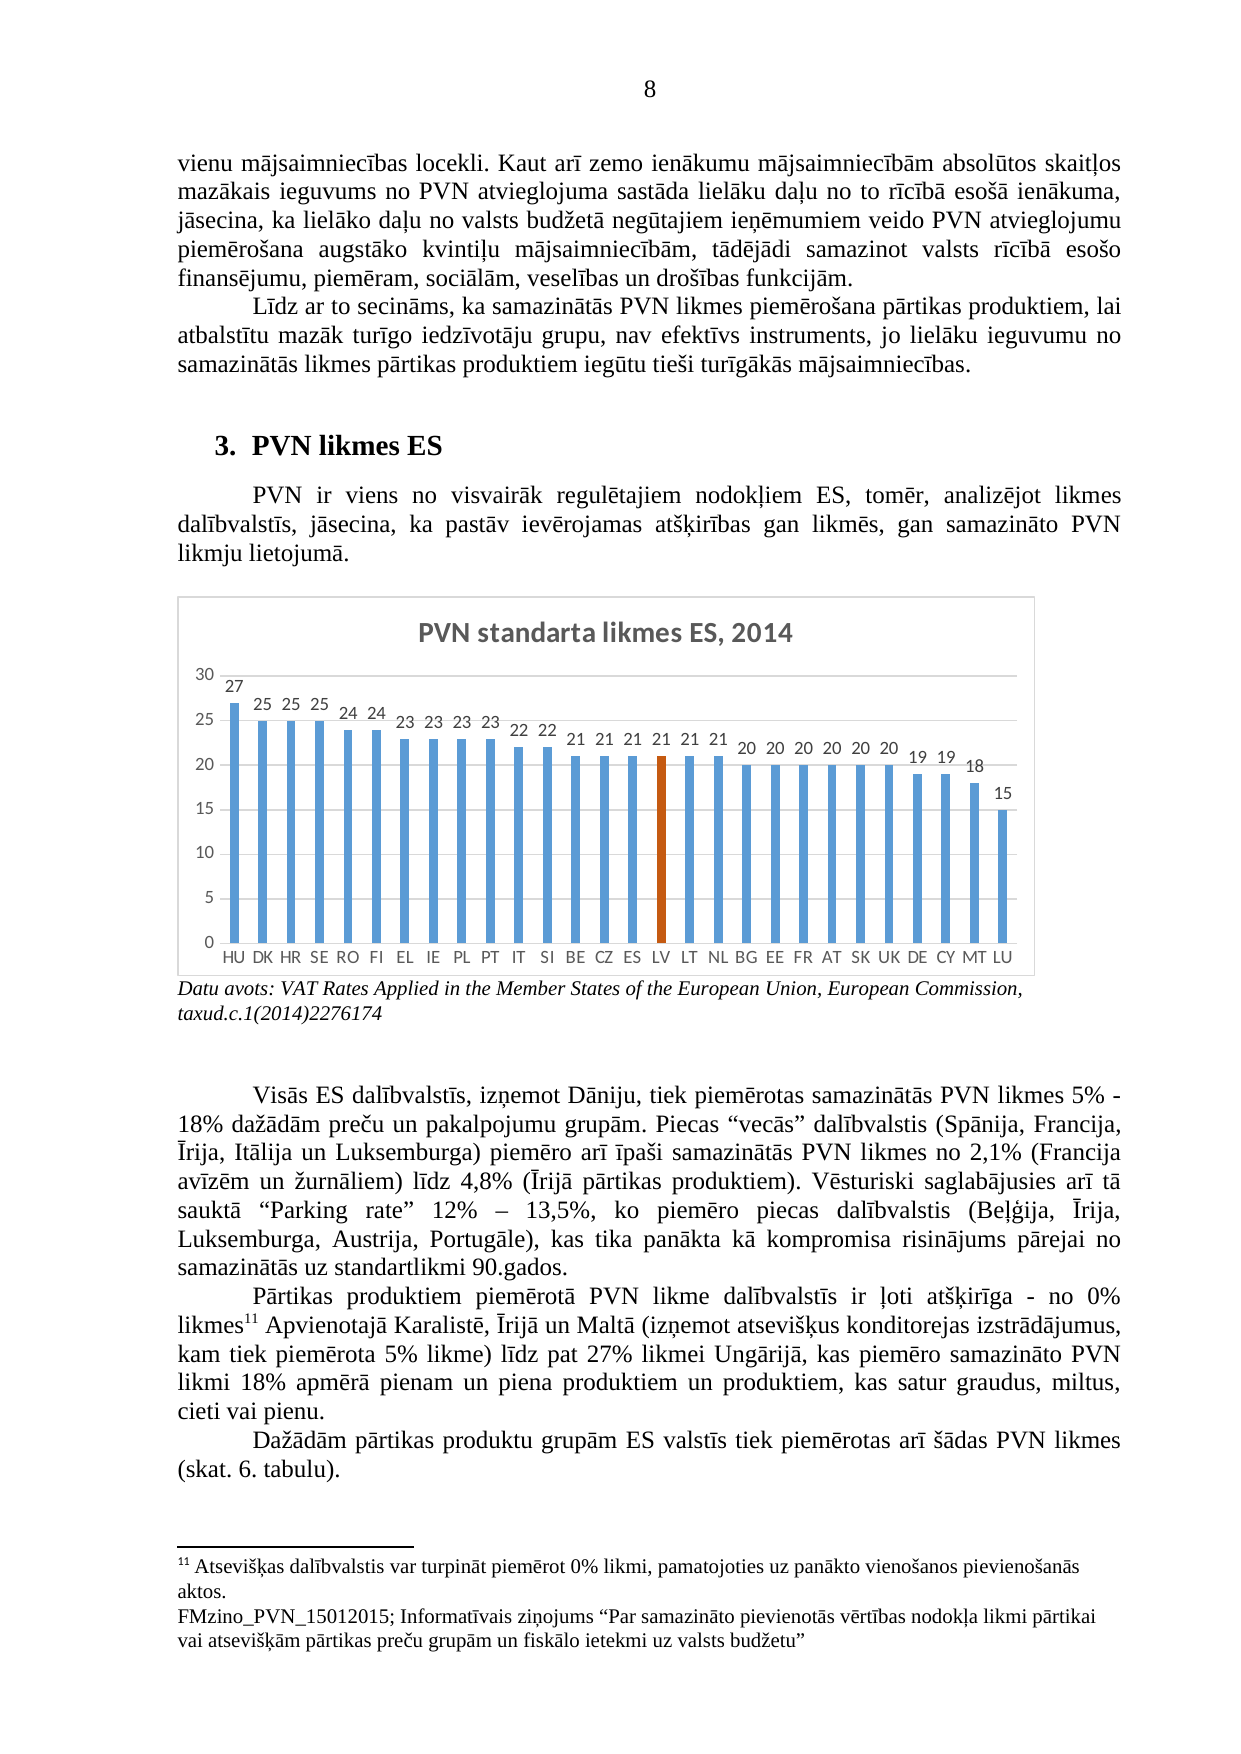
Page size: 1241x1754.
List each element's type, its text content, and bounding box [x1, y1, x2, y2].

text Visās ES dalībvalstīs, izņemot Dāniju, tiek piemērotas samazinātās PVN likmes 5% - 18% dažādām preču un pakalpojumu grupām. Piecas “vecās” dalībvalstis (Spānija, Francija, Īrija, Itālija un Luksemburga) piemēro arī īpaši samazinātās PVN likmes no 2,1% (Francija avīzēm un žurnāliem) līdz 4,8% (Īrijā pārtikas produktiem). Vēsturiski saglabājusies arī tā sauktā “Parking rate” 12% – 13,5%, ko piemēro piecas dalībvalstis (Beļģija, Īrija, Luksemburga, Austrija, Portugāle), kas tika panākta kā kompromisa risinājums pārejai no samazinātās uz standartlikmi 90.gados. [177, 1080, 1122, 1281]
text Līdz ar to secināms, ka samazinātās PVN likmes piemērošana pārtikas produktiem, lai atbalstītu mazāk turīgo iedzīvotāju grupu, nav efektīvs instruments, jo lielāku ieguvumu no samazinātās likmes pārtikas produktiem iegūtu tieši turīgākās mājsaimniecības. [177, 291, 1122, 378]
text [177, 148, 1122, 291]
text Pārtikas produktiem piemērotā PVN likme dalībvalstīs ir ļoti atšķirīga - no 0% likmes Apvienotajā Karalistē, Īrijā un Maltā (izņemot atsevišķus konditorejas izstrādājumus, kam tiek piemērota 5% likme) līdz pat 27% likmei Ungārijā, kas piemēro samazināto PVN likmi 18% apmērā pienam un piena produktiem un produktiem, kas satur graudus, miltus, cieti vai pienu. [177, 1281, 1122, 1425]
text PVN ir viens no visvairāk regulētajiem nodokļiem ES, tomēr, analizējot likmes dalībvalstīs, jāsecina, ka pastāv ievērojamas atšķirības gan likmēs, gan samazināto PVN likmju lietojumā. [177, 481, 1122, 567]
list PVN likmes ES [214, 428, 1122, 461]
text Dažādām pārtikas produktu grupām ES valstīs tiek piemērotas arī šādas PVN likmes (skat. 6. tabulu). [177, 1425, 1122, 1482]
text Datu avots: VAT Rates Applied in the Member States of the European Union, European Commission, taxud.c.1(2014)2276174 [177, 976, 1122, 1024]
